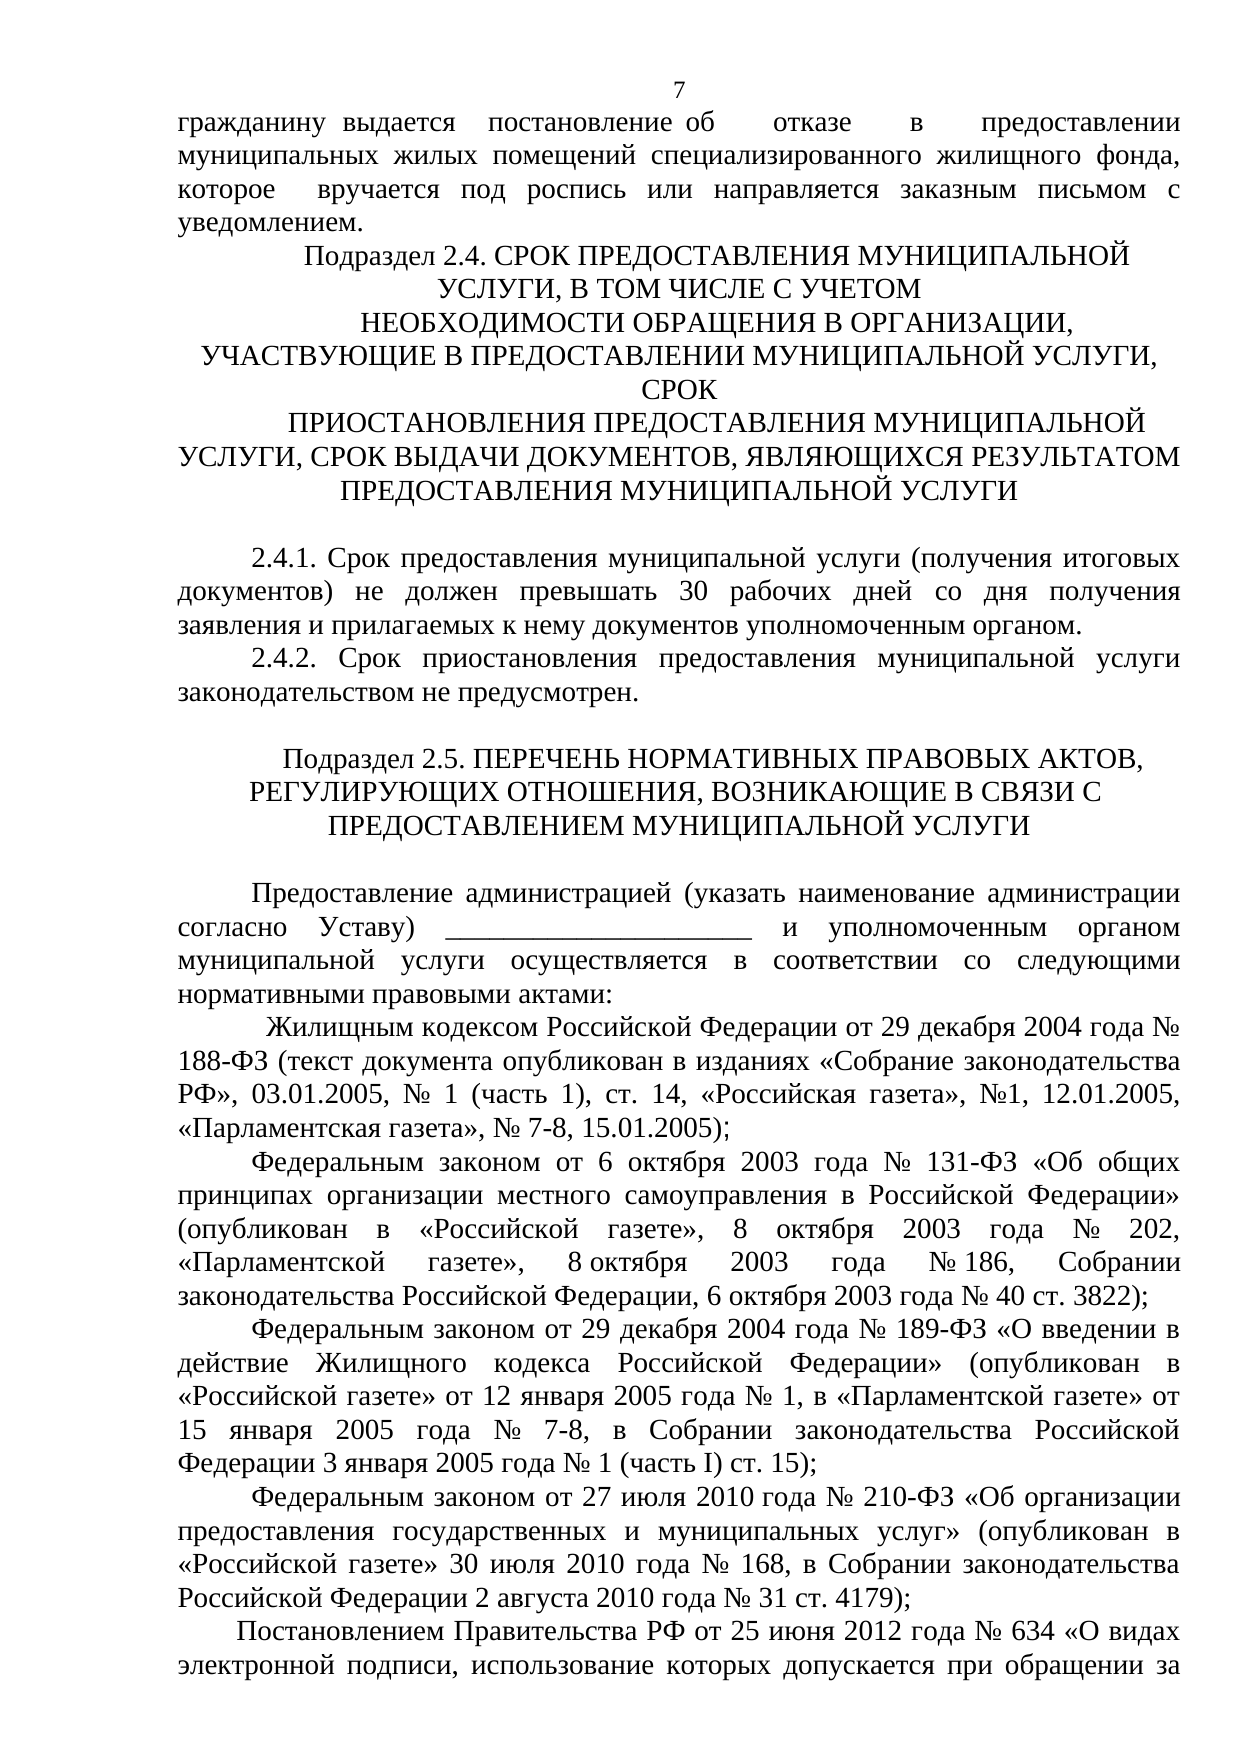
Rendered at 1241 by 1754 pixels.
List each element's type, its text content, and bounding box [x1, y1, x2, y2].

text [177, 1613, 1181, 1680]
text 2.4.1. Срок предоставления муниципальной услуги (получения итоговых документов) не должен превышать 30 рабочих дней со дня получения заявления и прилагаемых к нему документов уполномоченным органом. [177, 540, 1181, 640]
text Жилищным кодексом Российской Федерации от 29 декабря 2004 года № 188-ФЗ (текст документа опубликован в изданиях «Собрание законодательства РФ», 03.01.2005, № 1 (часть 1), ст. 14, «Российская газета», №1, 12.01.2005, «Парламентская газета», № 7-8, 15.01.2005); [177, 1009, 1181, 1144]
text Федеральным законом от 6 октября 2003 года № 131-ФЗ «Об общих принципах организации местного самоуправления в Российской Федерации» (опубликован в «Российской газете», 8 октября № 202, «Парламентской газете», 8 октября № 186, Собрании законодательства Российской Федерации, 6 октября № 40 ст. 3822); [177, 1144, 1181, 1311]
text Подраздел 2.5. ПЕРЕЧЕНЬ НОРМАТИВНЫХ ПРАВОВЫХ АКТОВ, РЕГУЛИРУЮЩИХ ОТНОШЕНИЯ, ВОЗНИКАЮЩИЕ В СВЯЗИ С ПРЕДОСТАВЛЕНИЕМ МУНИЦИПАЛЬНОЙ УСЛУГИ [177, 741, 1181, 842]
text Федеральным законом от 27 июля 2010 года № 210-ФЗ «Об организации предоставления государственных и муниципальных услуг» (опубликован в «Российской газете» 30 июля 2010 года № 168, в Собрании законодательства Российской Федерации 2 августа 2010 года № 31 ст. 4179); [177, 1479, 1181, 1613]
text 2.4.2. Срок приостановления предоставления муниципальной услуги законодательством не предусмотрен. [177, 640, 1181, 707]
text Предоставление администрацией (указать наименование администрации согласно Уставу) _____________________ и уполномоченным органом муниципальной услуги осуществляется в соответствии со следующими нормативными правовыми актами: [177, 875, 1181, 1009]
text ПРИОСТАНОВЛЕНИЯ ПРЕДОСТАВЛЕНИЯ МУНИЦИПАЛЬНОЙ УСЛУГИ, СРОК ВЫДАЧИ ДОКУМЕНТОВ, ЯВЛЯЮЩИХСЯ РЕЗУЛЬТАТОМ ПРЕДОСТАВЛЕНИЯ МУНИЦИПАЛЬНОЙ УСЛУГИ [177, 406, 1181, 506]
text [177, 104, 1181, 238]
text НЕОБХОДИМОСТИ ОБРАЩЕНИЯ В ОРГАНИЗАЦИИ, УЧАСТВУЮЩИЕ В ПРЕДОСТАВЛЕНИИ МУНИЦИПАЛЬНОЙ УСЛУГИ, СРОК [177, 305, 1181, 406]
text Подраздел 2.4. СРОК ПРЕДОСТАВЛЕНИЯ МУНИЦИПАЛЬНОЙ УСЛУГИ, В ТОМ ЧИСЛЕ С УЧЕТОМ [177, 238, 1181, 305]
text Федеральным законом от 29 декабря 2004 года № 189-ФЗ «О введении в действие Жилищного кодекса Российской Федерации» (опубликован в «Российской газете» от 12 января 2005 года № 1, в «Парламентской газете» от 15 января 2005 года № 7-8, в Собрании законодательства Российской Федерации 3 января 2005 года № 1 (часть I) ст. 15); [177, 1311, 1181, 1479]
